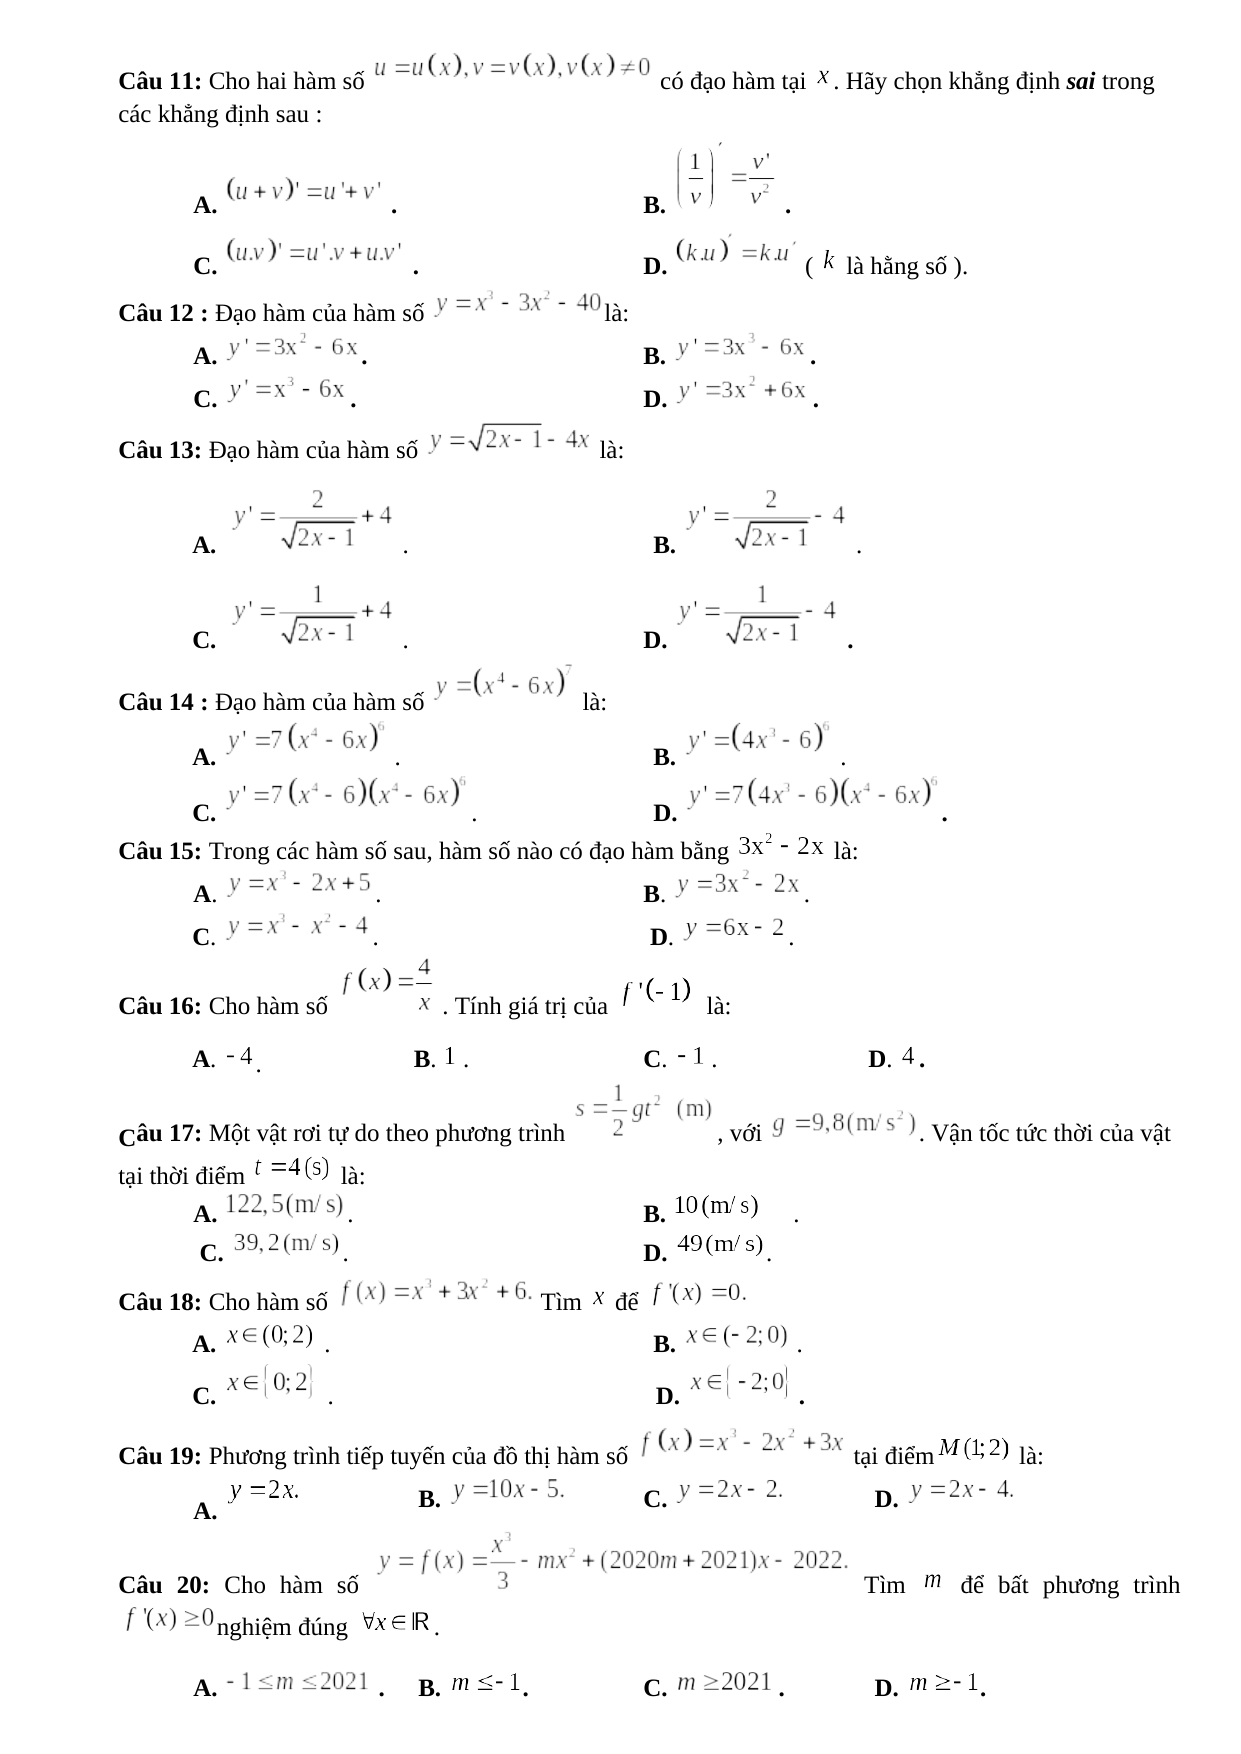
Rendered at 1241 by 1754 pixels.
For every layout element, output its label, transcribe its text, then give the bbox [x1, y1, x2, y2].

text Câu 19: Phương trình tiếp tuyến của đồ thị hàm số tại điểm là: [118, 1422, 1181, 1470]
text A. . B. . [118, 864, 1181, 907]
text Câu 15: Trong các hàm số sau, hàm số nào có đạo hàm bằng là: [118, 826, 1181, 864]
text A. . B. . [118, 327, 1181, 370]
text C. . D. . [118, 771, 1181, 826]
text Câu 18: Cho hàm số Tìm để [118, 1273, 1181, 1316]
text C. . D. . [118, 907, 1181, 950]
text Câu 13: Đạo hàm của hàm số là: [118, 419, 1181, 464]
text Câu 20: Cho hàm số Tìm để bất phương trình nghiệm đúng . [118, 1524, 1181, 1641]
text Câu 12 : Đạo hàm của hàm số là: [118, 284, 1181, 327]
text Câu 16: Cho hàm số . Tính giá trị của là: [118, 950, 1181, 1020]
text Câu 11: Cho hai hàm số có đạo hàm tại . Hãy chọn khẳng định sai trong các khẳng định sau : [118, 47, 1181, 128]
text Câu 17: Một vật rơi tự do theo phương trình , với . Vận tốc tức thời của vật tại thời điểm là: [118, 1077, 1181, 1190]
text C. . D. ( là hằng số ). [118, 223, 1181, 280]
text A. . B. . C. . D. . [118, 1666, 1181, 1701]
text A. . B. . [118, 132, 1181, 219]
text A. . B. . [118, 716, 1181, 771]
text C. . D. . [118, 1362, 1181, 1410]
text A. . B. . [118, 1320, 1181, 1358]
text A. B. C. D. [118, 1474, 1181, 1524]
text A. . B. . [118, 485, 1181, 559]
text A. . B. . [118, 1190, 1181, 1228]
text C. . D. . [118, 1228, 1181, 1266]
text Câu 14 : Đạo hàm của hàm số là: [118, 660, 1181, 716]
text C. . D. . [118, 580, 1181, 654]
text A. . B. . C. . D. . [118, 1041, 1181, 1077]
text C. . D. . [118, 370, 1181, 413]
